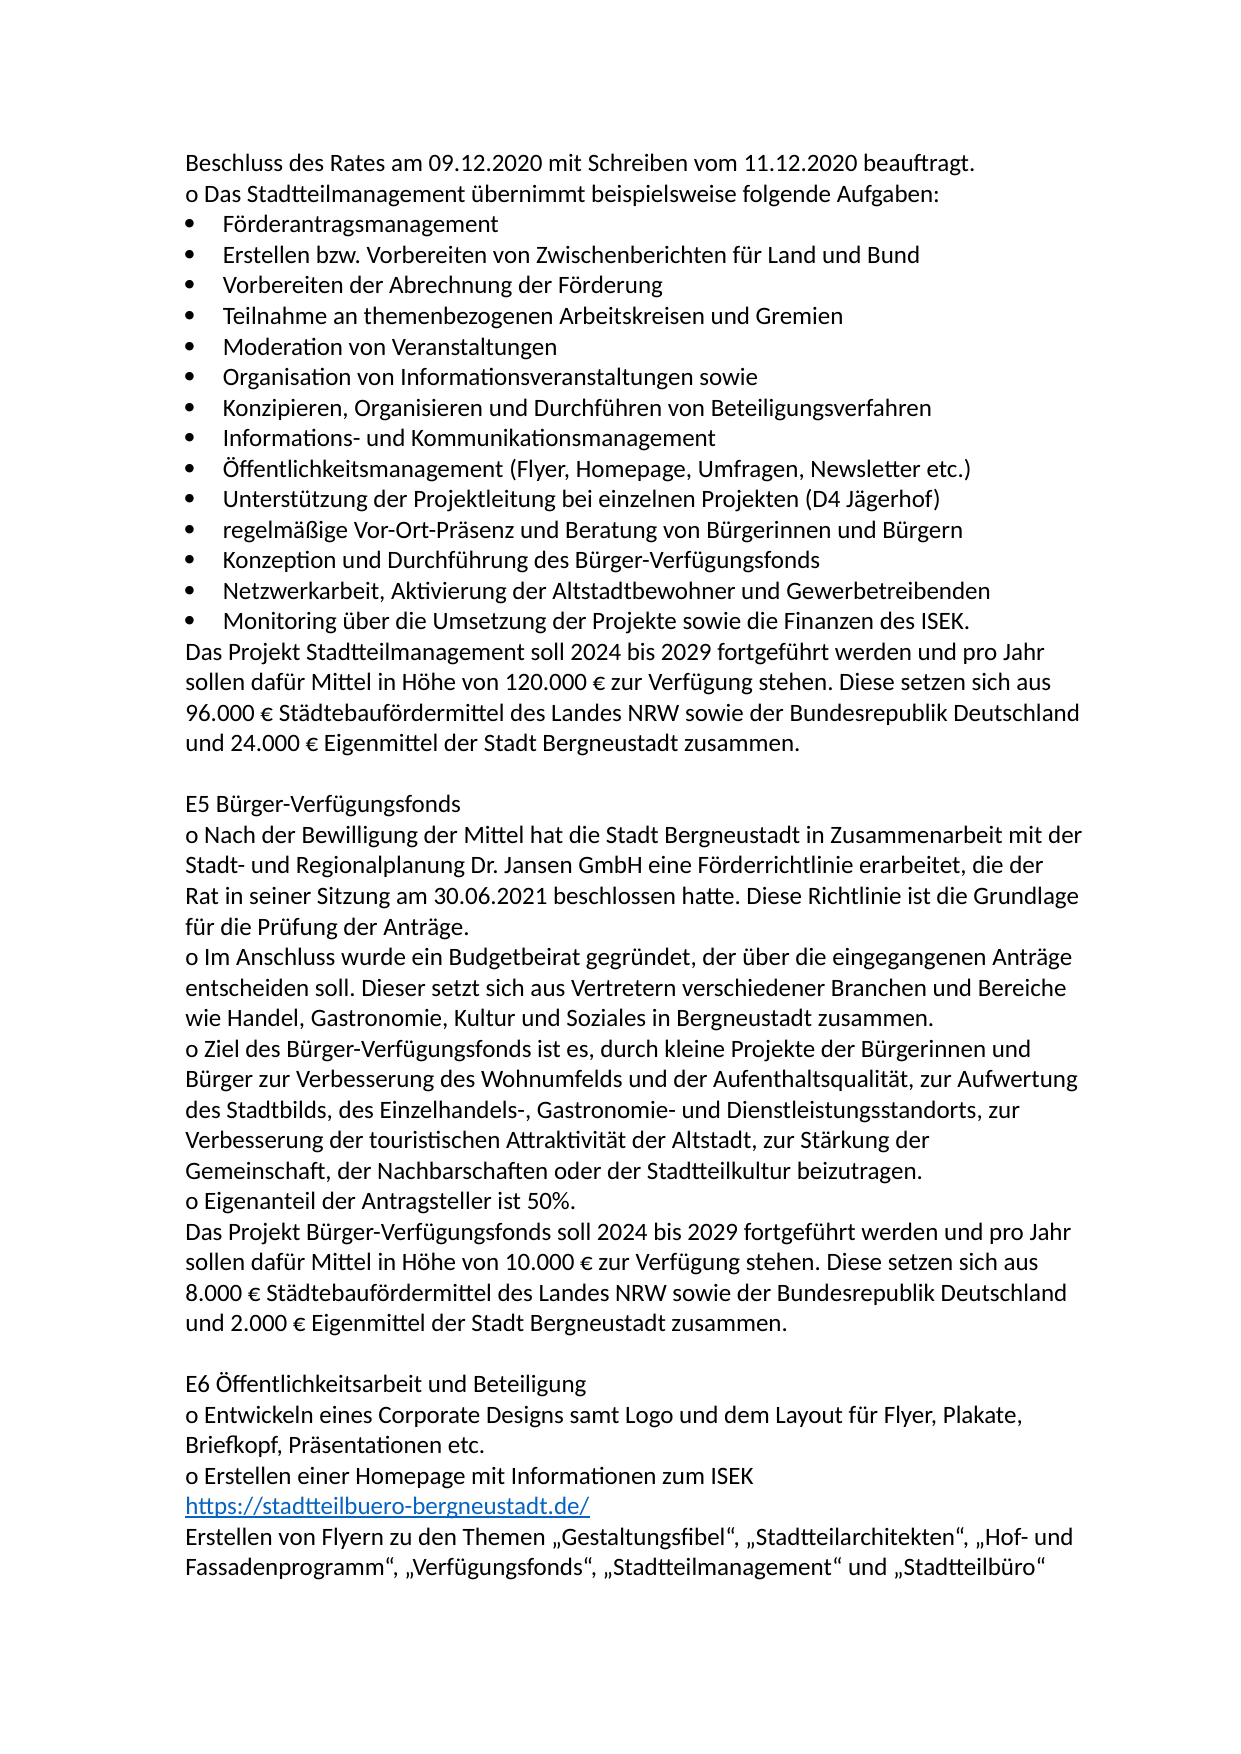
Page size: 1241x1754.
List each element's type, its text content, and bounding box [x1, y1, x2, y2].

list Konzeption und Durchführung des Bürger-Verfügungsfonds [185, 544, 1093, 575]
list für die Prüfung der Anträge. [185, 911, 1093, 941]
list Das Projekt Stadtteilmanagement soll 2024 bis 2029 fortgeführt werden und pro Jahr sollen dafür Mittel in Höhe von 120.000 € zur Verfügung stehen. Diese setzen sich aus 96.000 € Städtebaufördermittel des Landes NRW sowie der Bundesrepublik Deutschland und 24.000 € Eigenmittel der Stadt Bergneustadt zusammen. [185, 636, 1093, 758]
list Unterstützung der Projektleitung bei einzelnen Projekten (D4 Jägerhof) [185, 483, 1093, 514]
list Beschluss des Rates am 09.12.2020 mit Schreiben vom 11.12.2020 beauftragt. [185, 148, 1093, 178]
list Monitoring über die Umsetzung der Projekte sowie die Finanzen des ISEK. [185, 605, 1093, 636]
list Stadt- und Regionalplanung Dr. Jansen GmbH eine Förderrichtlinie erarbeitet, die der [185, 849, 1093, 880]
list o Das Stadtteilmanagement übernimmt beispielsweise folgende Aufgaben: [185, 178, 1093, 209]
list entscheiden soll. Dieser setzt sich aus Vertretern verschiedener Branchen und Bereiche [185, 972, 1093, 1002]
list des Stadtbilds, des Einzelhandels-, Gastronomie- und Dienstleistungsstandorts, zur [185, 1094, 1093, 1124]
list Netzwerkarbeit, Aktivierung der Altstadtbewohner und Gewerbetreibenden [185, 575, 1093, 605]
list o Eigenanteil der Antragsteller ist 50%. [185, 1185, 1093, 1216]
list wie Handel, Gastronomie, Kultur und Soziales in Bergneustadt zusammen. [185, 1002, 1093, 1033]
list Erstellen bzw. Vorbereiten von Zwischenberichten für Land und Bund [185, 239, 1093, 270]
list o Entwickeln eines Corporate Designs samt Logo und dem Layout für Flyer, Plakate, Briefkopf, Präsentationen etc. [185, 1399, 1093, 1460]
list https://stadtteilbuero-bergneustadt.de/ [185, 1491, 1093, 1521]
list o Ziel des Bürger-Verfügungsfonds ist es, durch kleine Projekte der Bürgerinnen und [185, 1033, 1093, 1063]
list Förderantragsmanagement [185, 209, 1093, 239]
list Öffentlichkeitsmanagement (Flyer, Homepage, Umfragen, Newsletter etc.) [185, 453, 1093, 483]
list Gemeinschaft, der Nachbarschaften oder der Stadtteilkultur beizutragen. [185, 1155, 1093, 1185]
list Rat in seiner Sitzung am 30.06.2021 beschlossen hatte. Diese Richtlinie ist die Grundlage [185, 880, 1093, 911]
list Vorbereiten der Abrechnung der Förderung [185, 270, 1093, 300]
list ﻿Erstellen von Flyern zu den Themen „Gestaltungsfibel“, „Stadtteilarchitekten“, „Hof- und [185, 1521, 1093, 1552]
list Moderation von Veranstaltungen [185, 331, 1093, 361]
list Teilnahme an themenbezogenen Arbeitskreisen und Gremien [185, 300, 1093, 331]
list Konzipieren, Organisieren und Durchführen von Beteiligungsverfahren [185, 392, 1093, 422]
list o Im Anschluss wurde ein Budgetbeirat gegründet, der über die eingegangenen Anträge [185, 941, 1093, 972]
list o Erstellen einer Homepage mit Informationen zum ISEK [185, 1460, 1093, 1491]
list Informations- und Kommunikationsmanagement [185, 422, 1093, 453]
list Das Projekt Bürger-Verfügungsfonds soll 2024 bis 2029 fortgeführt werden und pro Jahr sollen dafür Mittel in Höhe von 10.000 € zur Verfügung stehen. Diese setzen sich aus 8.000 € Städtebaufördermittel des Landes NRW sowie der Bundesrepublik Deutschland und 2.000 € Eigenmittel der Stadt Bergneustadt zusammen. [185, 1216, 1093, 1338]
list E6 Öffentlichkeitsarbeit und Beteiligung [185, 1368, 1093, 1399]
list Verbesserung der touristischen Attraktivität der Altstadt, zur Stärkung der [185, 1124, 1093, 1155]
list Organisation von Informationsveranstaltungen sowie [185, 361, 1093, 392]
list regelmäßige Vor-Ort-Präsenz und Beratung von Bürgerinnen und Bürgern [185, 514, 1093, 544]
list Fassadenprogramm“, „Verfügungsfonds“, „Stadtteilmanagement“ und „Stadtteilbüro“ [185, 1552, 1093, 1582]
list E5 Bürger-Verfügungsfonds [185, 788, 1093, 819]
list Bürger zur Verbesserung des Wohnumfelds und der Aufenthaltsqualität, zur Aufwertung [185, 1063, 1093, 1094]
list o Nach der Bewilligung der Mittel hat die Stadt Bergneustadt in Zusammenarbeit mit der [185, 819, 1093, 849]
